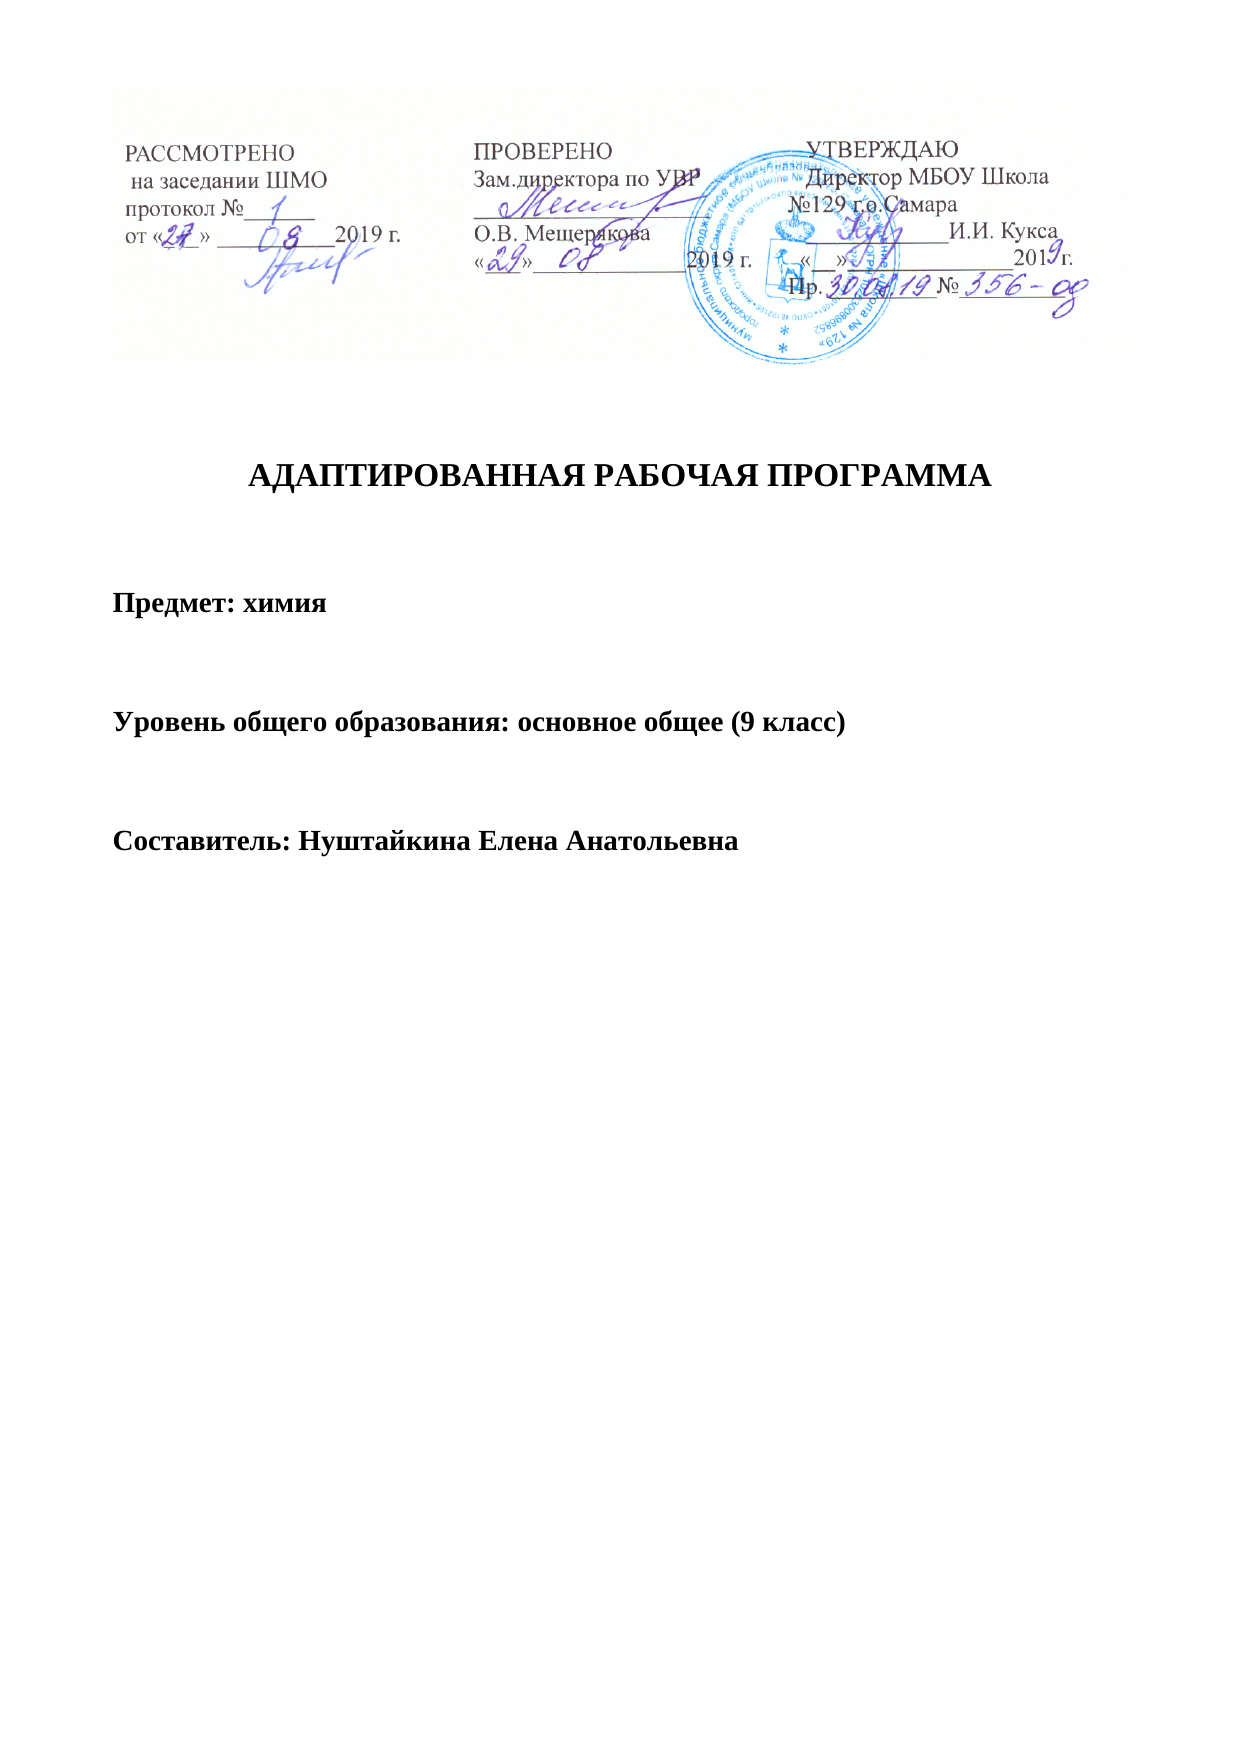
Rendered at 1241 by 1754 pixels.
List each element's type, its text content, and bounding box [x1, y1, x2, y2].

text АДАПТИРОВАННАЯ РАБОЧАЯ ПРОГРАММА [112, 455, 1128, 494]
text Составитель: Нуштайкина Елена Анатольевна [112, 823, 1128, 856]
text Уровень общего образования: основное общее (9 класс) [112, 704, 1128, 737]
text Предмет: химия [112, 585, 1128, 619]
